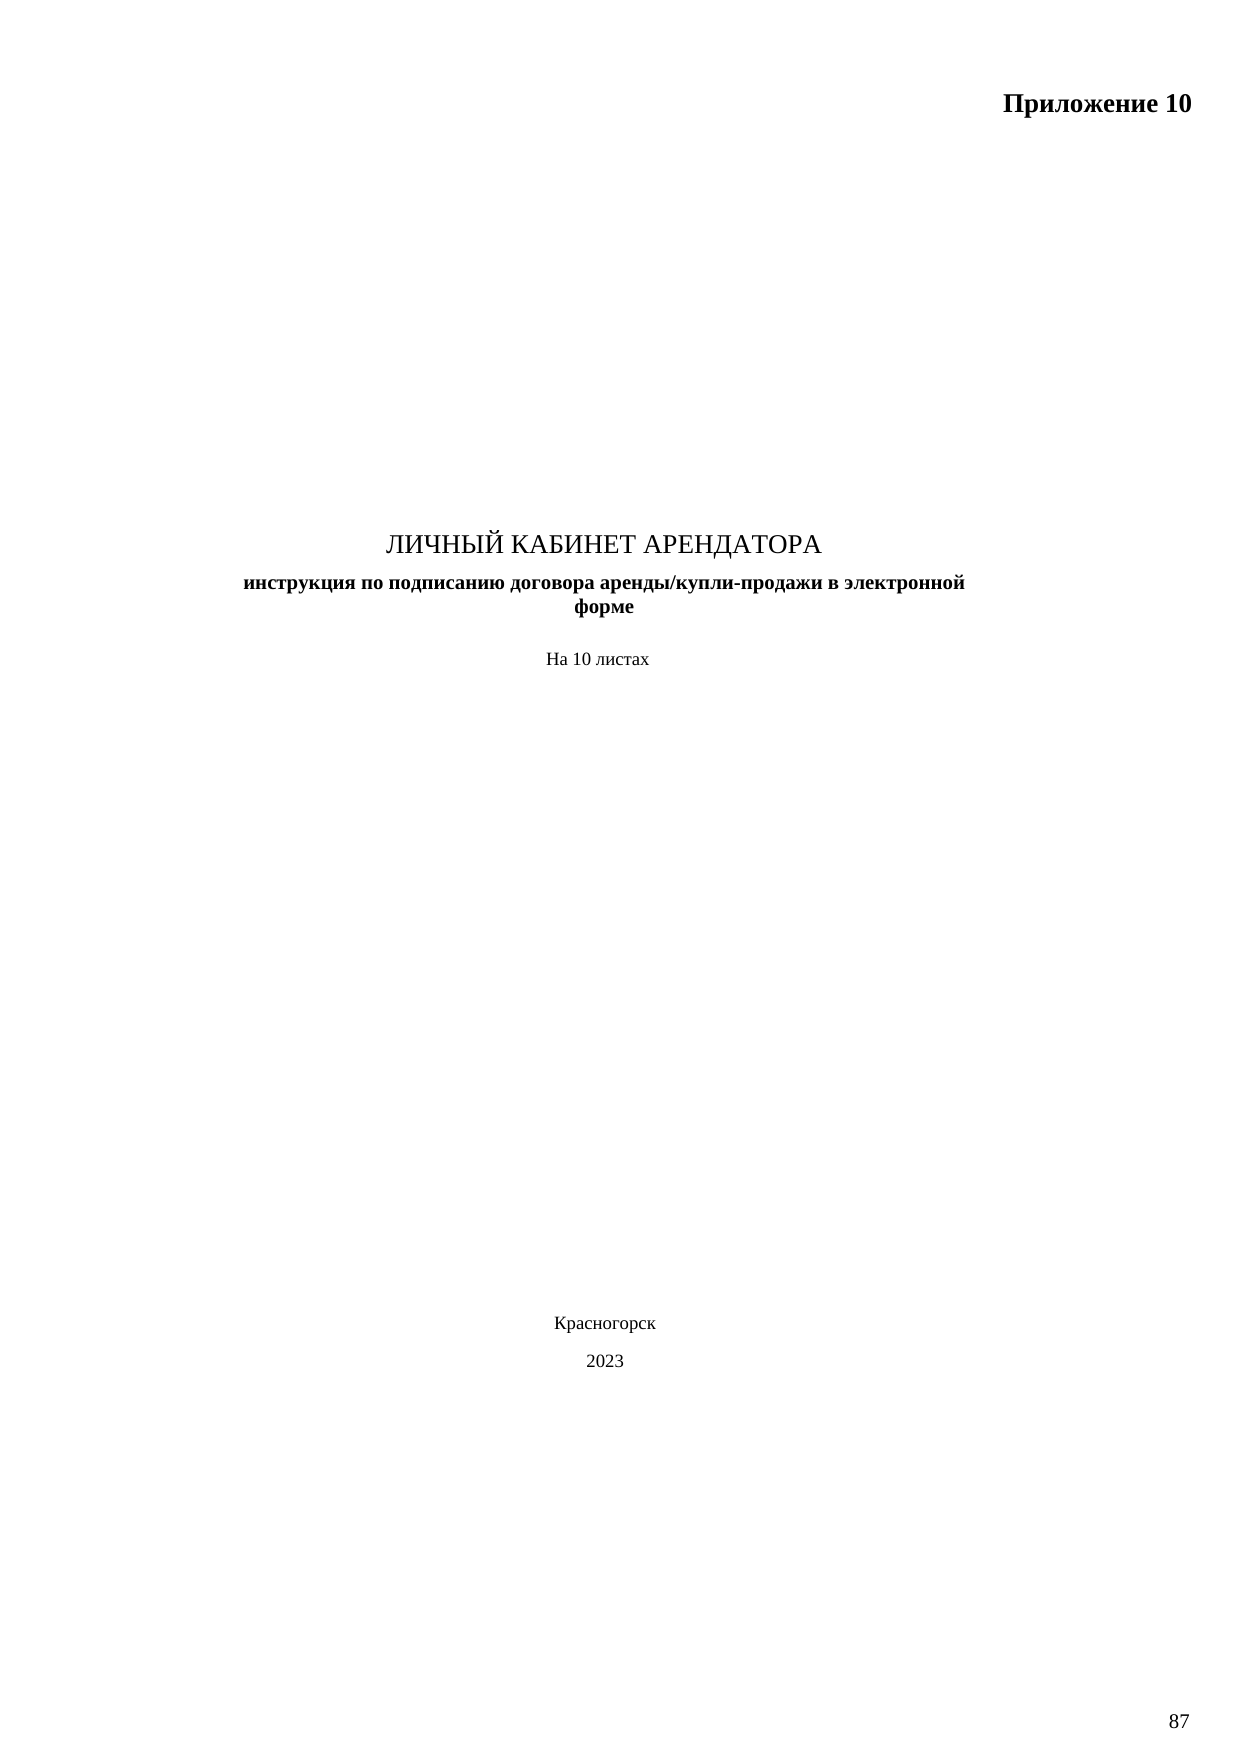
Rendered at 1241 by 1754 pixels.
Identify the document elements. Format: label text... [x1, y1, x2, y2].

text Красногорск [546, 1312, 663, 1333]
text инструкция по подписанию договора аренды/купли-продажи в электронной форме [214, 570, 994, 618]
text На 10 листах [546, 648, 664, 670]
text ЛИЧНЫЙ КАБИНЕТ АРЕНДАТОРА [214, 529, 994, 560]
text Приложение 10 [1003, 87, 1199, 118]
text 2023 [546, 1350, 663, 1371]
